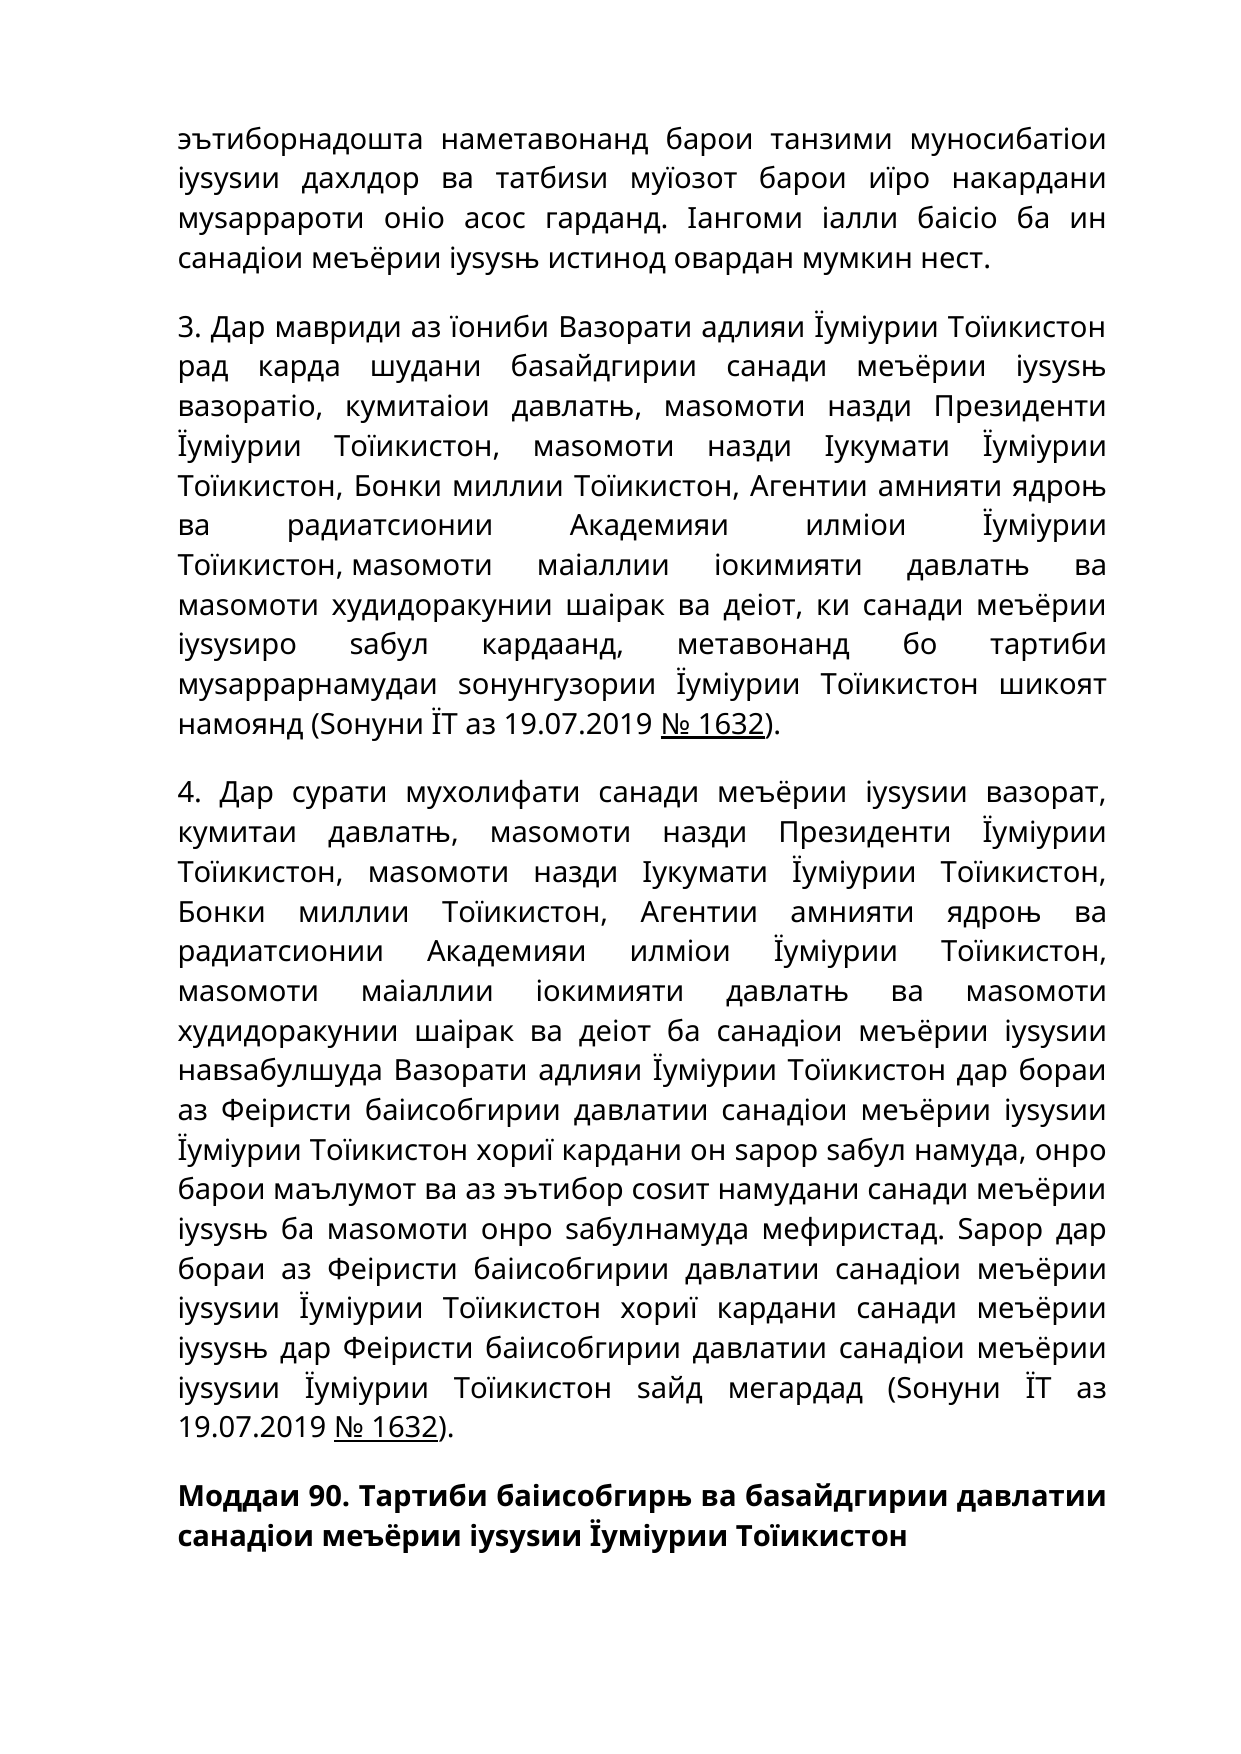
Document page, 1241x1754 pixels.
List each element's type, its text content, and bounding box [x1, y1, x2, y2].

text 4. Дар сурати мухолифати санади меъёрии іуѕуѕии вазорат, кумитаи давлатњ, маѕомоти назди Президенти Їуміурии Тоїикистон, маѕомоти назди Іукумати Їуміурии Тоїикистон, Бонки миллии Тоїикистон, Агентии амнияти ядроњ ва радиатсионии Академияи илміои Їуміурии Тоїикистон, маѕомоти маіаллии іокимияти давлатњ ва маѕомоти худидоракунии шаірак ва деіот ба санадіои меъёрии іуѕуѕии навѕабулшуда Вазорати адлияи Їуміурии Тоїикистон дар бораи аз Феіристи баіисобгирии давлатии санадіои меъёрии іуѕуѕии Їуміурии Тоїикистон хориї кардани он ѕарор ѕабул намуда, онро барои маълумот ва аз эътибор соѕит намудани санади меъёрии іуѕуѕњ ба маѕомоти онро ѕабулнамуда мефиристад. Ѕарор дар бораи аз Феіристи баіисобгирии давлатии санадіои меъёрии іуѕуѕии Їуміурии Тоїикистон хориї кардани санади меъёрии іуѕуѕњ дар Феіристи баіисобгирии давлатии санадіои меъёрии іуѕуѕии Їуміурии Тоїикистон ѕайд мегардад (Ѕонуни ЇТ аз 19.07.2019 № 1632). [177, 772, 1107, 1446]
text Моддаи 90. Тартиби баіисобгирњ ва баѕайдгирии давлатии санадіои меъёрии іуѕуѕии Їуміурии Тоїикистон [177, 1476, 1107, 1555]
text 3. Дар мавриди аз їониби Вазорати адлияи Їуміурии Тоїикистон рад карда шудани баѕайдгирии санади меъёрии іуѕуѕњ вазоратіо, кумитаіои давлатњ, маѕомоти назди Президенти Їуміурии Тоїикистон, маѕомоти назди Іукумати Їуміурии Тоїикистон, Бонки миллии Тоїикистон, Агентии амнияти ядроњ ва радиатсионии Академияи илміои Їуміурии Тоїикистон, маѕомоти маіаллии іокимияти давлатњ ва маѕомоти худидоракунии шаірак ва деіот, ки санади меъёрии іуѕуѕиро ѕабул кардаанд, метавонанд бо тартиби муѕаррарнамудаи ѕонунгузории Їуміурии Тоїикистон шикоят намоянд (Ѕонуни ЇТ аз 19.07.2019 № 1632). [177, 306, 1107, 743]
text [177, 118, 1107, 277]
